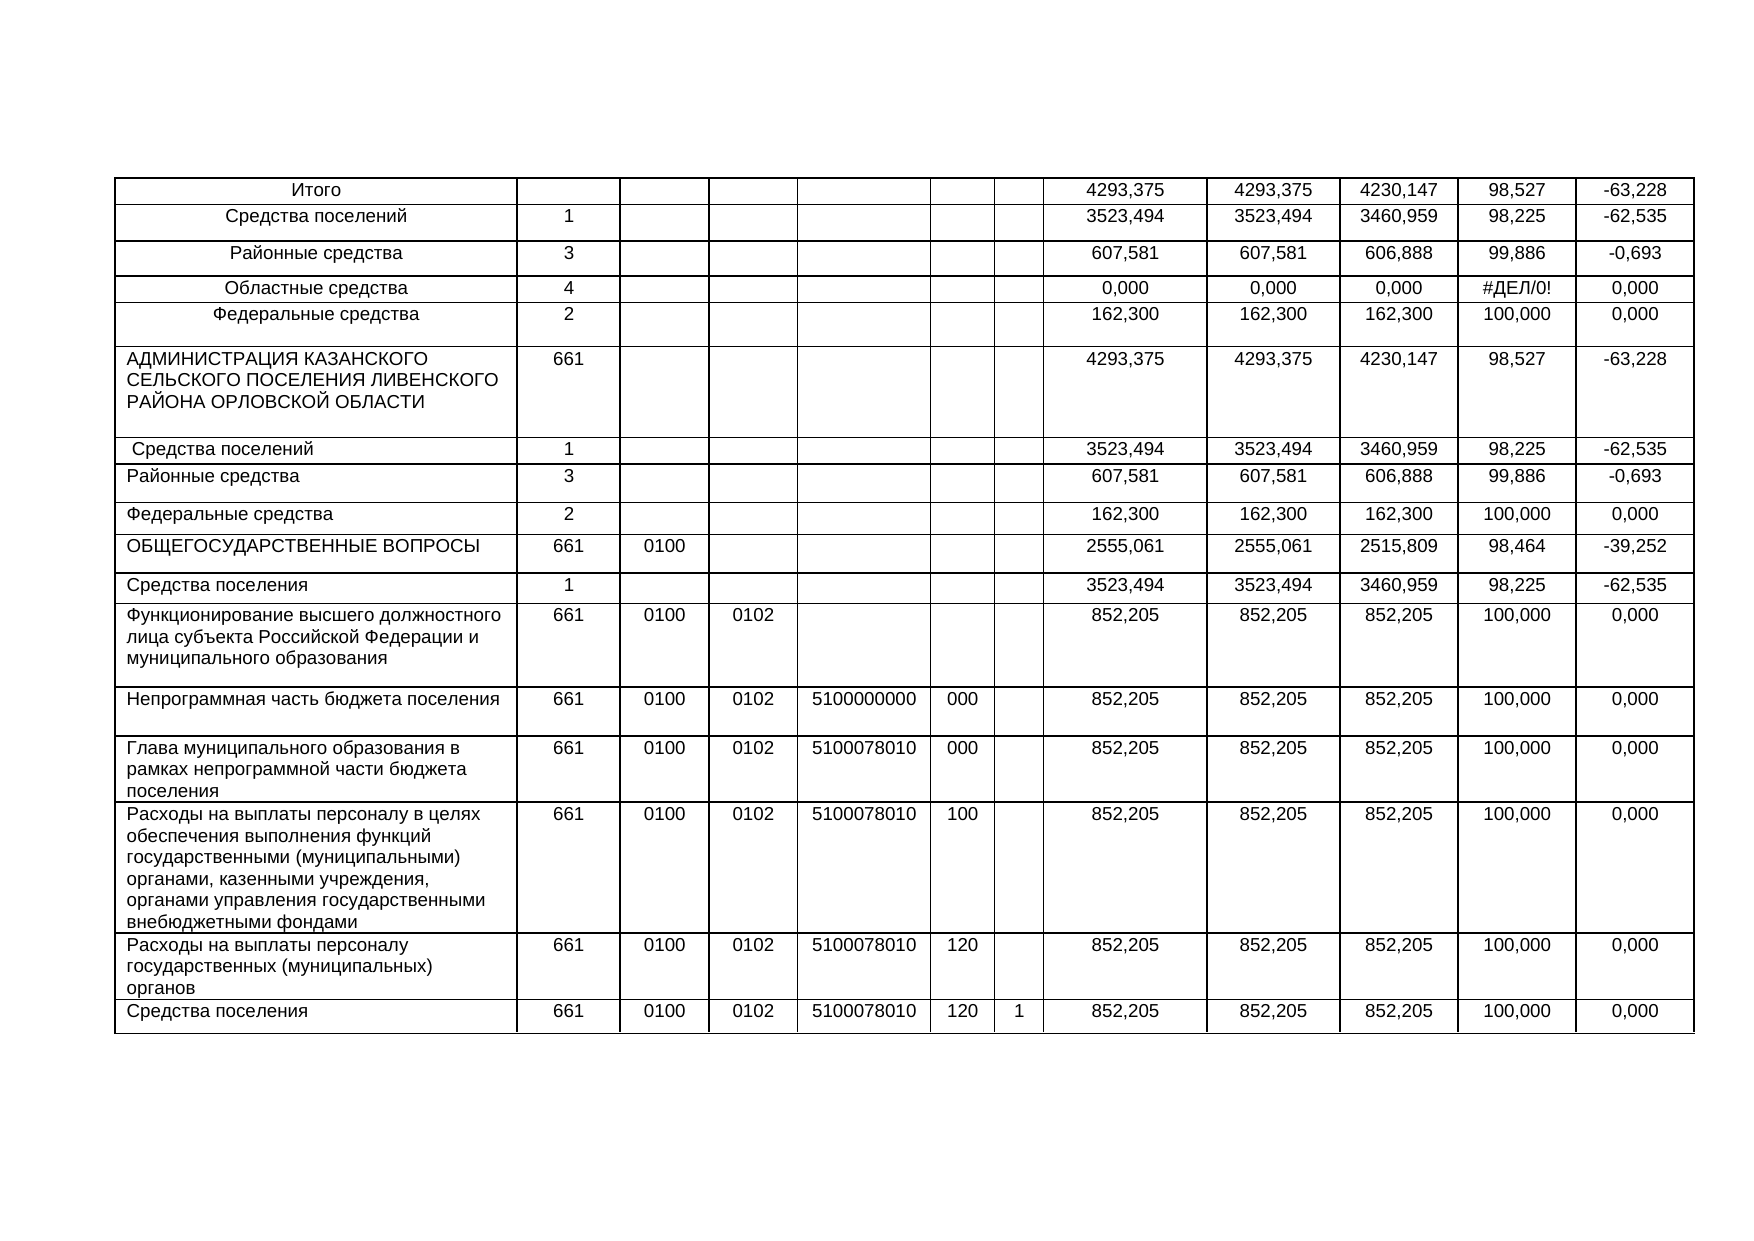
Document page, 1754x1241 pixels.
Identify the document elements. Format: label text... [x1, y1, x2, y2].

table_cell 852,205 [1044, 604, 1206, 686]
table_cell Федеральные средства [116, 303, 516, 346]
table_cell [710, 277, 797, 302]
table_cell 852,205 [1208, 803, 1339, 932]
table_cell 3 [518, 465, 619, 502]
table_cell [798, 465, 930, 502]
table_cell 2 [518, 303, 619, 346]
table_cell 852,205 [1341, 1000, 1457, 1032]
table_cell [995, 347, 1043, 437]
table_cell [931, 242, 994, 275]
table_cell -0,693 [1577, 465, 1693, 502]
table_cell 0102 [710, 1000, 797, 1032]
table_cell 98,225 [1459, 205, 1575, 240]
table_cell 3 [518, 242, 619, 275]
table_cell 852,205 [1044, 737, 1206, 801]
table_cell 661 [518, 737, 619, 801]
table_cell 5100078010 [798, 934, 930, 998]
table_cell Районные средства [116, 242, 516, 275]
table_cell 98,225 [1459, 438, 1575, 463]
table_cell 0100 [621, 934, 708, 998]
table_cell [995, 604, 1043, 686]
table_cell -63,228 [1577, 347, 1693, 437]
table_cell 100,000 [1459, 688, 1575, 735]
table_cell [995, 803, 1043, 932]
table_cell 100,000 [1459, 803, 1575, 932]
table_cell [710, 438, 797, 463]
table_cell [931, 574, 994, 602]
table_cell 5100078010 [798, 737, 930, 801]
table_cell 100,000 [1459, 934, 1575, 998]
table_cell 4230,147 [1341, 179, 1457, 204]
table_cell 0,000 [1577, 737, 1693, 801]
table_cell 0102 [710, 737, 797, 801]
table_cell 4 [518, 277, 619, 302]
table_cell 0,000 [1577, 688, 1693, 735]
table_cell 5100078010 [798, 1000, 930, 1032]
table_cell 607,581 [1044, 242, 1206, 275]
table_cell 5100000000 [798, 688, 930, 735]
table_cell [621, 179, 708, 204]
table_cell [710, 465, 797, 502]
table_cell Районные средства [116, 465, 516, 502]
table_cell 120 [931, 934, 994, 998]
table_cell -63,228 [1577, 179, 1693, 204]
table_cell 852,205 [1208, 737, 1339, 801]
table_cell Расходы на выплаты персоналу государственных (муниципальных) органов [116, 934, 516, 998]
table_cell -62,535 [1577, 205, 1693, 240]
table_cell [995, 179, 1043, 204]
table_cell 98,464 [1459, 535, 1575, 572]
table_cell 1 [518, 574, 619, 602]
table_cell 661 [518, 347, 619, 437]
table_cell [621, 303, 708, 346]
table_cell 661 [518, 688, 619, 735]
table_cell 4293,375 [1044, 179, 1206, 204]
table_cell [931, 277, 994, 302]
table_cell [798, 303, 930, 346]
table_cell [798, 535, 930, 572]
table_cell 4293,375 [1208, 179, 1339, 204]
table_cell 4230,147 [1341, 347, 1457, 437]
table_cell Глава муниципального образования в рамках непрограммной части бюджета поселения [116, 737, 516, 801]
table_cell [710, 503, 797, 533]
table_cell 0100 [621, 1000, 708, 1032]
table_cell [931, 347, 994, 437]
table_cell 661 [518, 535, 619, 572]
table_cell Средства поселений [116, 438, 516, 463]
table_cell -39,252 [1577, 535, 1693, 572]
table_cell [995, 205, 1043, 240]
table_cell 0102 [710, 604, 797, 686]
table_cell 852,205 [1208, 604, 1339, 686]
table_cell 0100 [621, 535, 708, 572]
table_cell 852,205 [1341, 604, 1457, 686]
table_cell [798, 179, 930, 204]
table_cell [931, 303, 994, 346]
table_cell Итого [116, 179, 516, 204]
table_cell Средства поселения [116, 1000, 516, 1032]
table_cell 1 [995, 1000, 1043, 1032]
table_cell [995, 503, 1043, 533]
table_cell [710, 574, 797, 602]
table_cell [931, 205, 994, 240]
table_cell 606,888 [1341, 242, 1457, 275]
table_cell 99,886 [1459, 465, 1575, 502]
table_cell 3523,494 [1044, 205, 1206, 240]
table_cell 4293,375 [1208, 347, 1339, 437]
table_cell 2515,809 [1341, 535, 1457, 572]
table_cell 0100 [621, 803, 708, 932]
table_cell [621, 574, 708, 602]
table_cell 162,300 [1341, 503, 1457, 533]
table_cell [995, 535, 1043, 572]
table_cell 852,205 [1208, 688, 1339, 735]
table_cell 0,000 [1577, 934, 1693, 998]
table_cell 0102 [710, 934, 797, 998]
table_cell 5100078010 [798, 803, 930, 932]
table_cell 661 [518, 934, 619, 998]
table_cell 162,300 [1208, 303, 1339, 346]
table_cell 120 [931, 1000, 994, 1032]
table_cell [798, 347, 930, 437]
table_cell [931, 503, 994, 533]
table_cell [798, 503, 930, 533]
table_cell [710, 205, 797, 240]
table_cell [621, 277, 708, 302]
table_cell #ДЕЛ/0! [1459, 277, 1575, 302]
table_cell 100,000 [1459, 737, 1575, 801]
table_cell 0,000 [1577, 277, 1693, 302]
table_cell -0,693 [1577, 242, 1693, 275]
table_cell [621, 438, 708, 463]
table_cell [710, 303, 797, 346]
table_cell 852,205 [1044, 803, 1206, 932]
table_cell 0,000 [1577, 604, 1693, 686]
table_cell 3523,494 [1044, 438, 1206, 463]
table_cell 162,300 [1044, 303, 1206, 346]
table_cell 661 [518, 1000, 619, 1032]
table_cell [710, 535, 797, 572]
table_cell 852,205 [1341, 934, 1457, 998]
table_cell 99,886 [1459, 242, 1575, 275]
table_cell 2 [518, 503, 619, 533]
table_cell 852,205 [1208, 1000, 1339, 1032]
table_cell 100,000 [1459, 1000, 1575, 1032]
table_cell 0,000 [1577, 503, 1693, 533]
table_cell 852,205 [1208, 934, 1339, 998]
table_cell [798, 277, 930, 302]
table_cell [621, 503, 708, 533]
table_cell [710, 179, 797, 204]
table_cell 852,205 [1341, 688, 1457, 735]
table_cell 2555,061 [1208, 535, 1339, 572]
table_cell 0102 [710, 688, 797, 735]
table_cell 100,000 [1459, 303, 1575, 346]
table_cell 0100 [621, 604, 708, 686]
table_cell [621, 242, 708, 275]
table_cell -62,535 [1577, 574, 1693, 602]
table_cell [995, 303, 1043, 346]
table_cell [995, 737, 1043, 801]
table_cell 607,581 [1044, 465, 1206, 502]
table_cell [621, 465, 708, 502]
table_cell [931, 604, 994, 686]
table_cell -62,535 [1577, 438, 1693, 463]
table_cell 607,581 [1208, 242, 1339, 275]
table_cell [931, 438, 994, 463]
table_cell 2555,061 [1044, 535, 1206, 572]
table_cell 661 [518, 803, 619, 932]
table_cell 0100 [621, 737, 708, 801]
table_cell [798, 574, 930, 602]
table_cell [710, 242, 797, 275]
table_cell [518, 179, 619, 204]
table_cell 0,000 [1208, 277, 1339, 302]
table_cell [798, 205, 930, 240]
table_cell 0,000 [1577, 303, 1693, 346]
table_cell 100 [931, 803, 994, 932]
table_cell 4293,375 [1044, 347, 1206, 437]
table_cell 3460,959 [1341, 205, 1457, 240]
table_cell [931, 535, 994, 572]
table_cell 852,205 [1341, 737, 1457, 801]
table_cell 162,300 [1044, 503, 1206, 533]
table_cell 661 [518, 604, 619, 686]
table_cell 0,000 [1577, 1000, 1693, 1032]
table_cell [995, 574, 1043, 602]
table_cell 162,300 [1341, 303, 1457, 346]
table_cell 3523,494 [1208, 574, 1339, 602]
table_cell 852,205 [1044, 1000, 1206, 1032]
table_cell Средства поселения [116, 574, 516, 602]
table_cell 3523,494 [1044, 574, 1206, 602]
table_cell 0,000 [1044, 277, 1206, 302]
table_cell Областные средства [116, 277, 516, 302]
table_cell 0100 [621, 688, 708, 735]
table_cell 98,225 [1459, 574, 1575, 602]
table_cell 852,205 [1044, 934, 1206, 998]
table_cell [798, 604, 930, 686]
table_cell [995, 688, 1043, 735]
table_cell 1 [518, 205, 619, 240]
table_cell 100,000 [1459, 503, 1575, 533]
table_cell [621, 205, 708, 240]
table_cell [995, 438, 1043, 463]
table_cell 162,300 [1208, 503, 1339, 533]
table_cell Средства поселений [116, 205, 516, 240]
table_cell 000 [931, 688, 994, 735]
table_cell Непрограммная часть бюджета поселения [116, 688, 516, 735]
table_cell [995, 465, 1043, 502]
table_cell [931, 179, 994, 204]
table_cell 3523,494 [1208, 205, 1339, 240]
table_cell [995, 277, 1043, 302]
table_cell 0,000 [1341, 277, 1457, 302]
table_cell [798, 438, 930, 463]
table_cell 0102 [710, 803, 797, 932]
table_cell 3460,959 [1341, 574, 1457, 602]
table_cell [995, 242, 1043, 275]
table_cell 1 [518, 438, 619, 463]
table_cell 607,581 [1208, 465, 1339, 502]
table_cell 98,527 [1459, 179, 1575, 204]
table_cell ОБЩЕГОСУДАРСТВЕННЫЕ ВОПРОСЫ [116, 535, 516, 572]
table_cell Федеральные средства [116, 503, 516, 533]
table_cell Функционирование высшего должностного лица субъекта Российской Федерации и муниципального образования [116, 604, 516, 686]
table_cell 852,205 [1341, 803, 1457, 932]
table_cell 3523,494 [1208, 438, 1339, 463]
table_cell [995, 934, 1043, 998]
table_cell АДМИНИСТРАЦИЯ КАЗАНСКОГО СЕЛЬСКОГО ПОСЕЛЕНИЯ ЛИВЕНСКОГО РАЙОНА ОРЛОВСКОЙ ОБЛАСТИ [116, 347, 516, 437]
table_cell 0,000 [1577, 803, 1693, 932]
table_cell 98,527 [1459, 347, 1575, 437]
table_cell [621, 347, 708, 437]
table_cell [798, 242, 930, 275]
table_cell [931, 465, 994, 502]
table_cell [710, 347, 797, 437]
table_cell Расходы на выплаты персоналу в целях обеспечения выполнения функций государственными (муниципальными) органами, казенными учреждения, органами управления государственными внебюджетными фондами [116, 803, 516, 932]
table_cell 606,888 [1341, 465, 1457, 502]
table_cell 3460,959 [1341, 438, 1457, 463]
table_cell 100,000 [1459, 604, 1575, 686]
table_cell 852,205 [1044, 688, 1206, 735]
table_cell 000 [931, 737, 994, 801]
